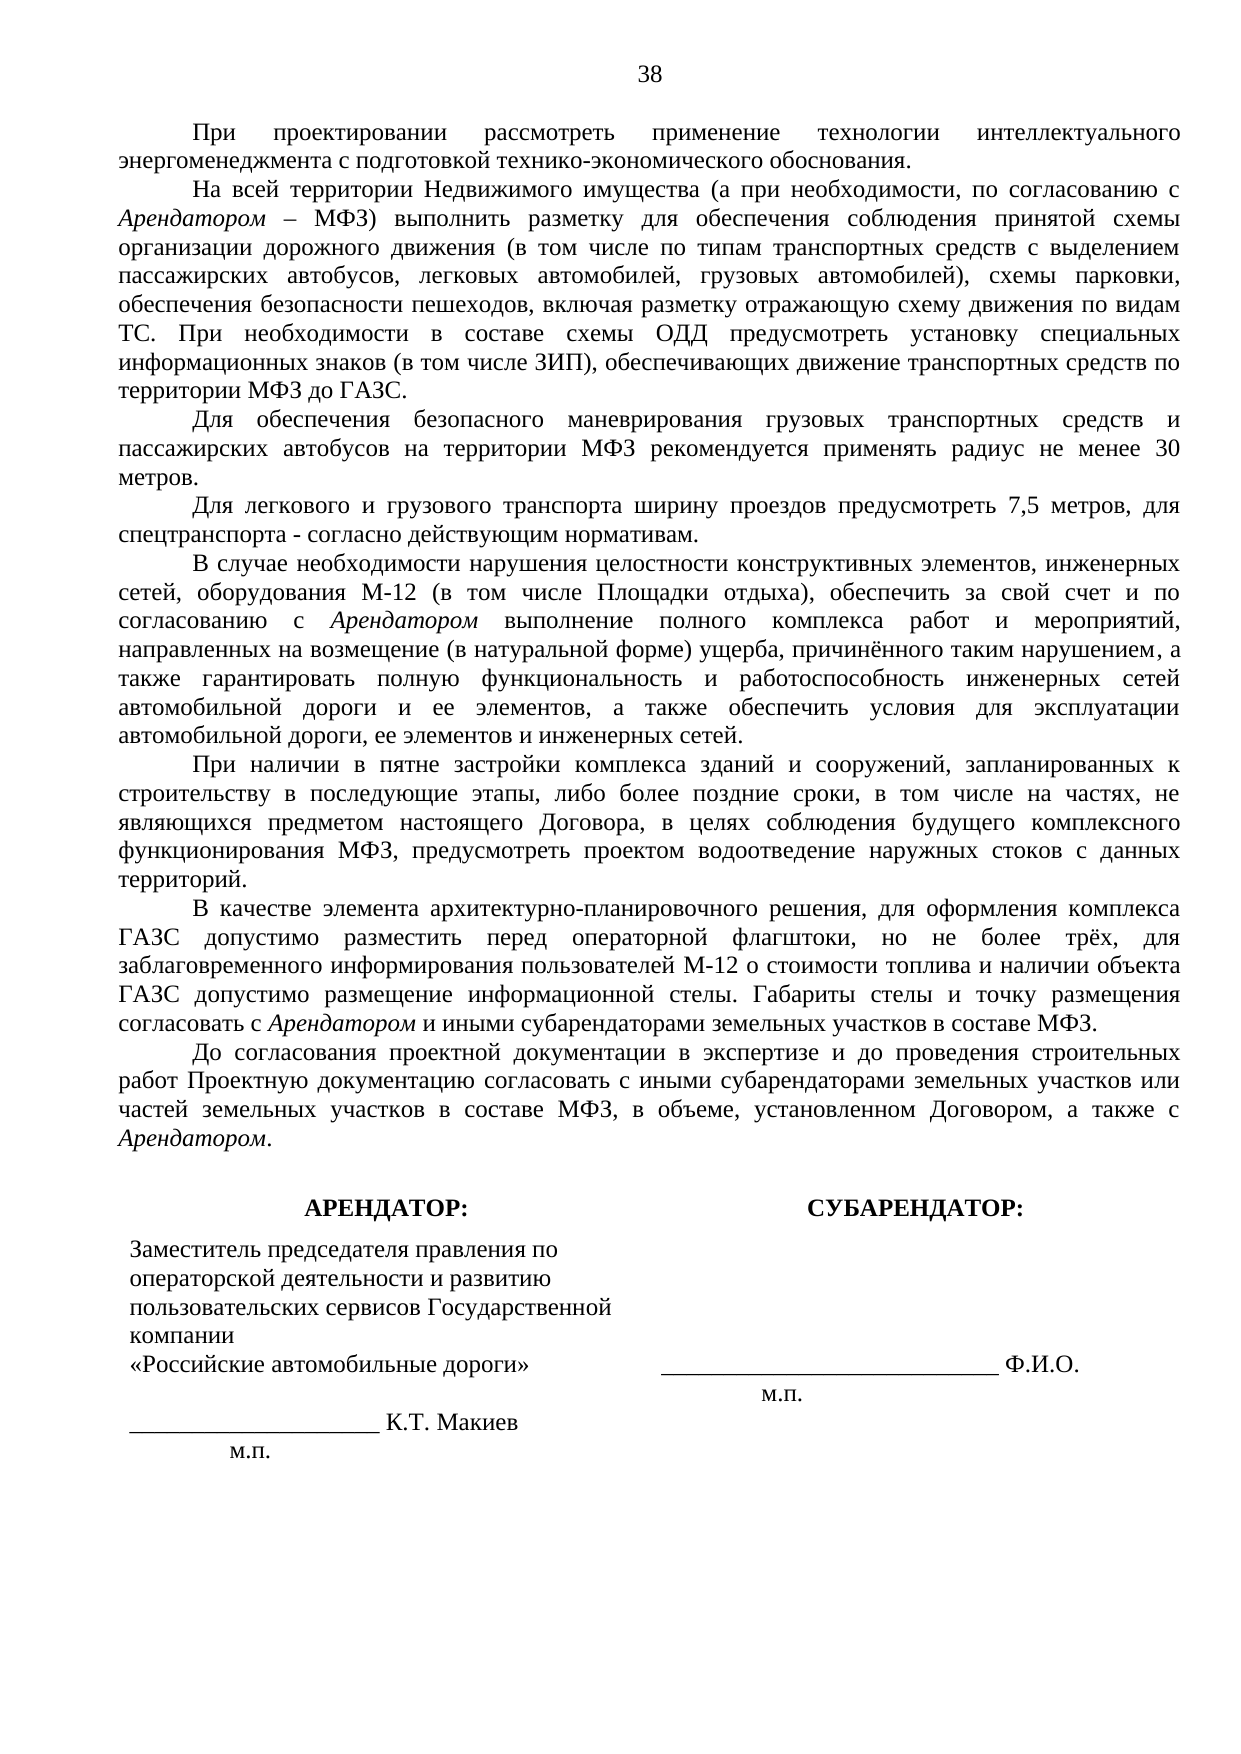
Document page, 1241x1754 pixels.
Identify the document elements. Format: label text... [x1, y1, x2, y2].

text При наличии в пятне застройки комплекса зданий и сооружений, запланированных к строительству в последующие этапы, либо более поздние сроки, в том числе на частях, не являющихся предметом настоящего Договора, в целях соблюдения будущего комплексного функционирования МФЗ, предусмотреть проектом водоотведение наружных стоков с данных территорий. [118, 749, 1181, 893]
table_cell Заместитель председателя правления по операторской деятельности и развитию пользовательских сервисов Государственной компании «Российские автомобильные дороги» ____________________ К.Т. Макиев м.п. [118, 1234, 650, 1464]
table_header АРЕНДАТОР: [119, 1180, 650, 1234]
table_cell ___________________________ Ф.И.О. м.п. [650, 1234, 1181, 1464]
text Для обеспечения безопасного маневрирования грузовых транспортных средств и пассажирских автобусов на территории МФЗ рекомендуется применять радиус не менее 30 метров. [118, 404, 1181, 490]
text Для легкового и грузового транспорта ширину проездов предусмотреть 7,5 метров, для спецтранспорта - согласно действующим нормативам. [118, 490, 1181, 548]
text До согласования проектной документации в экспертизе и до проведения строительных работ Проектную документацию согласовать с иными субарендаторами земельных участков или частей земельных участков в составе МФЗ, в объеме, установленном Договором, а также с Арендатором. [118, 1037, 1181, 1152]
text При проектировании рассмотреть применение технологии интеллектуального энергоменеджмента с подготовкой технико-экономического обоснования. [118, 117, 1181, 174]
table_header СУБАРЕНДАТОР: [650, 1180, 1181, 1234]
text В случае необходимости нарушения целостности конструктивных элементов, инженерных сетей, оборудования М-12 (в том числе Площадки отдыха), обеспечить за свой счет и по согласованию с Арендатором выполнение полного комплекса работ и мероприятий, направленных на возмещение (в натуральной форме) ущерба, причинённого таким нарушением, а также гарантировать полную функциональность и работоспособность инженерных сетей автомобильной дороги и ее элементов, а также обеспечить условия для эксплуатации автомобильной дороги, ее элементов и инженерных сетей. [118, 548, 1181, 749]
text На всей территории Недвижимого имущества (а при необходимости, по согласованию с Арендатором – МФЗ) выполнить разметку для обеспечения соблюдения принятой схемы организации дорожного движения (в том числе по типам транспортных средств с выделением пассажирских автобусов, легковых автомобилей, грузовых автомобилей), схемы парковки, обеспечения безопасности пешеходов, включая разметку отражающую схему движения по видам ТС. При необходимости в составе схемы ОДД предусмотреть установку специальных информационных знаков (в том числе ЗИП), обеспечивающих движение транспортных средств по территории МФЗ до ГАЗС. [118, 174, 1181, 404]
text В качестве элемента архитектурно-планировочного решения, для оформления комплекса ГАЗС допустимо разместить перед операторной флагштоки, но не более трёх, для заблаговременного информирования пользователей М-12 о стоимости топлива и наличии объекта ГАЗС допустимо размещение информационной стелы. Габариты стелы и точку размещения согласовать с Арендатором и иными субарендаторами земельных участков в составе МФЗ. [118, 893, 1181, 1037]
